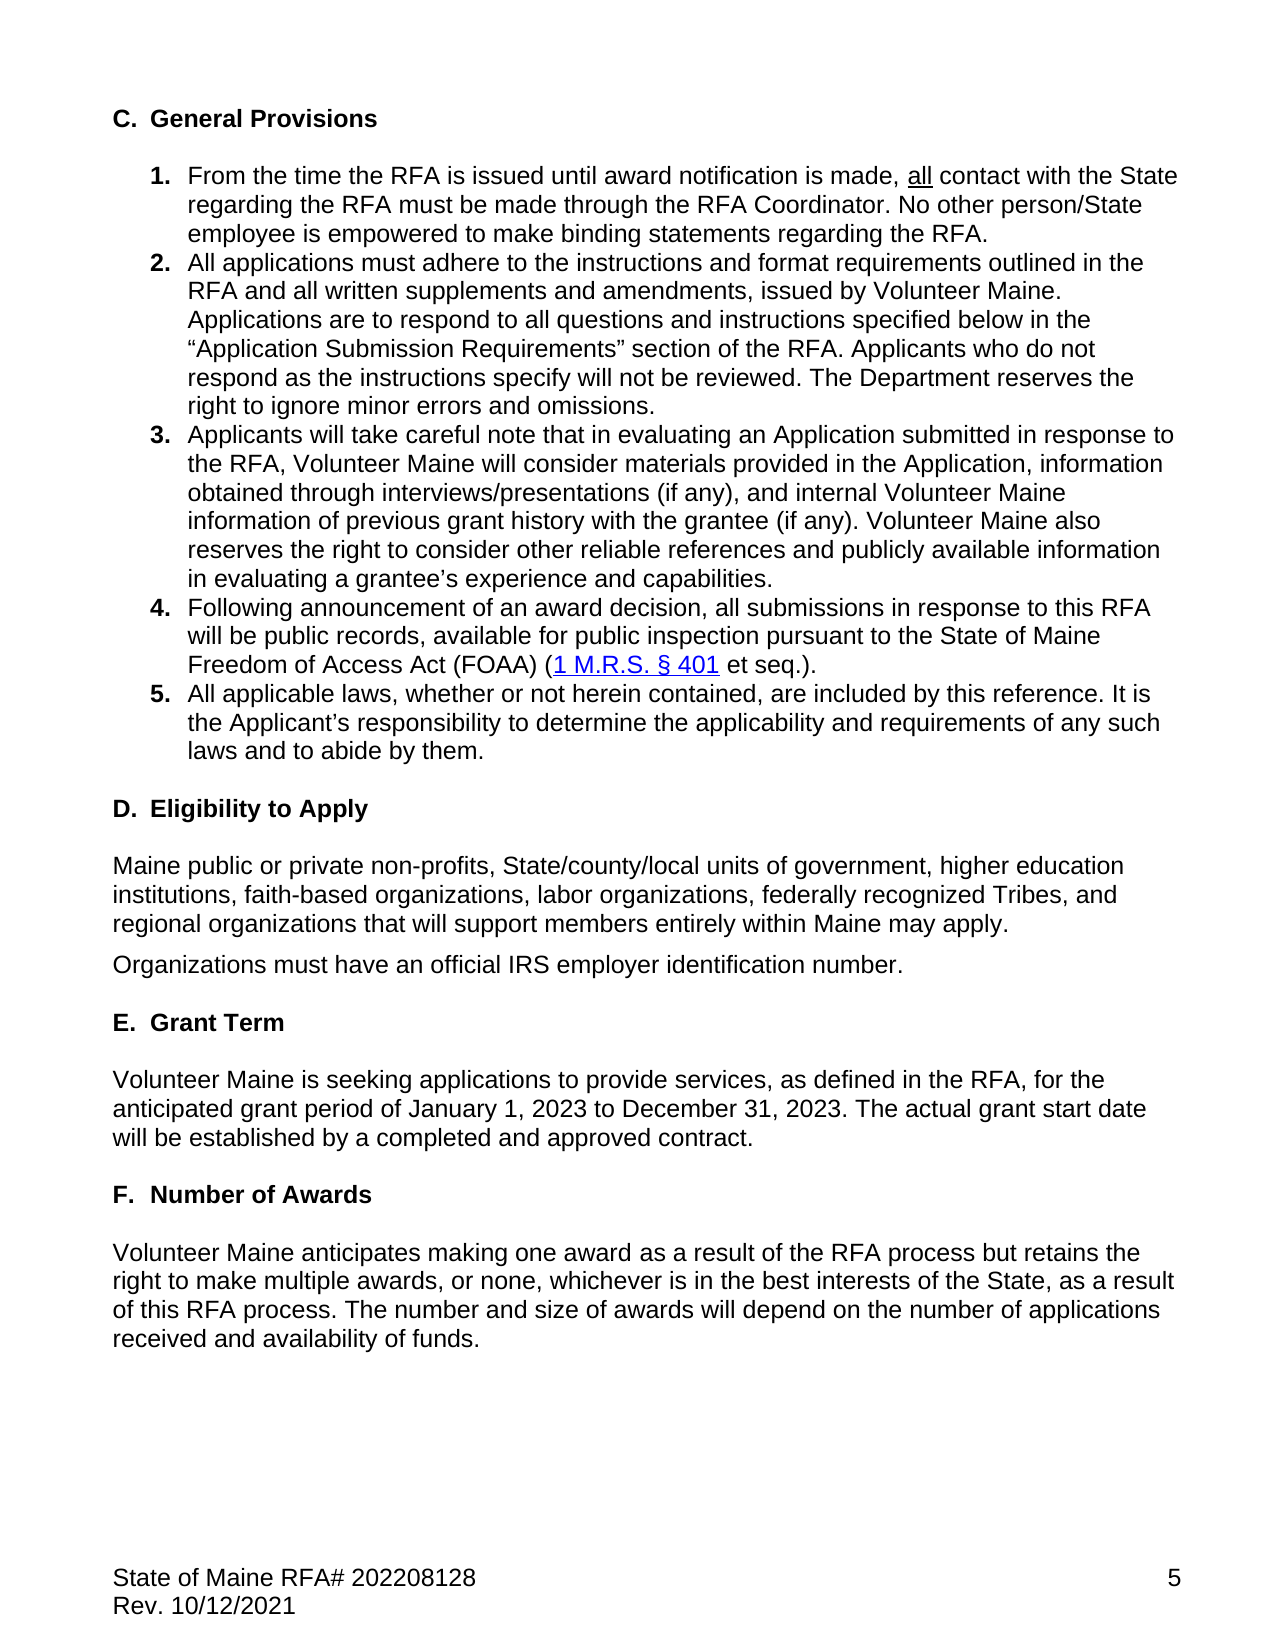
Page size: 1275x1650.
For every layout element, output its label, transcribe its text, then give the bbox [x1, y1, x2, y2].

list Grant Term [112, 1007, 1181, 1036]
list Number of Awards [112, 1180, 1181, 1209]
text Maine public or private non-profits, State/county/local units of government, higher education institutions, faith-based organizations, labor organizations, federally recognized Tribes, and regional organizations that will support members entirely within Maine may apply. [112, 851, 1181, 937]
list All applications must adhere to the instructions and format requirements outlined in the RFA and all written supplements and amendments, issued by Volunteer Maine. Applications are to respond to all questions and instructions specified below in the “Application Submission Requirements” section of the RFA. Applicants who do not respond as the instructions specify will not be reviewed. The Department reserves the right to ignore minor errors and omissions. [150, 247, 1181, 420]
list Applicants will take careful note that in evaluating an Application submitted in response to the RFA, Volunteer Maine will consider materials provided in the Application, information obtained through interviews/presentations (if any), and internal Volunteer Maine information of previous grant history with the grantee (if any). Volunteer Maine also reserves the right to consider other reliable references and publicly available information in evaluating a grantee’s experience and capabilities. [150, 420, 1181, 592]
text Volunteer Maine anticipates making one award as a result of the RFA process but retains the right to make multiple awards, or none, whichever is in the best interests of the State, as a result of this RFA process. The number and size of awards will depend on the number of applications received and availability of funds. [112, 1237, 1181, 1352]
list From the time the RFA is issued until award notification is made, all contact with the State regarding the RFA must be made through the RFA Coordinator. No other person/State employee is empowered to make binding statements regarding the RFA. [150, 161, 1181, 247]
text Volunteer Maine is seeking applications to provide services, as defined in the RFA, for the anticipated grant period of January 1, 2023 to December 31, 2023. The actual grant start date will be established by a completed and approved contract. [112, 1065, 1181, 1151]
list All applicable laws, whether or not herein contained, are included by this reference. It is the Applicant’s responsibility to determine the applicability and requirements of any such laws and to abide by them. [150, 679, 1181, 765]
list General Provisions [112, 104, 1181, 132]
list Following announcement of an award decision, all submissions in response to this RFA will be public records, available for public inspection pursuant to the State of Maine Freedom of Access Act (FOAA) (1 M.R.S. § 401 et seq.). [150, 592, 1181, 679]
text Organizations must have an official IRS employer identification number. [112, 950, 1181, 979]
list Eligibility to Apply [112, 794, 1181, 822]
